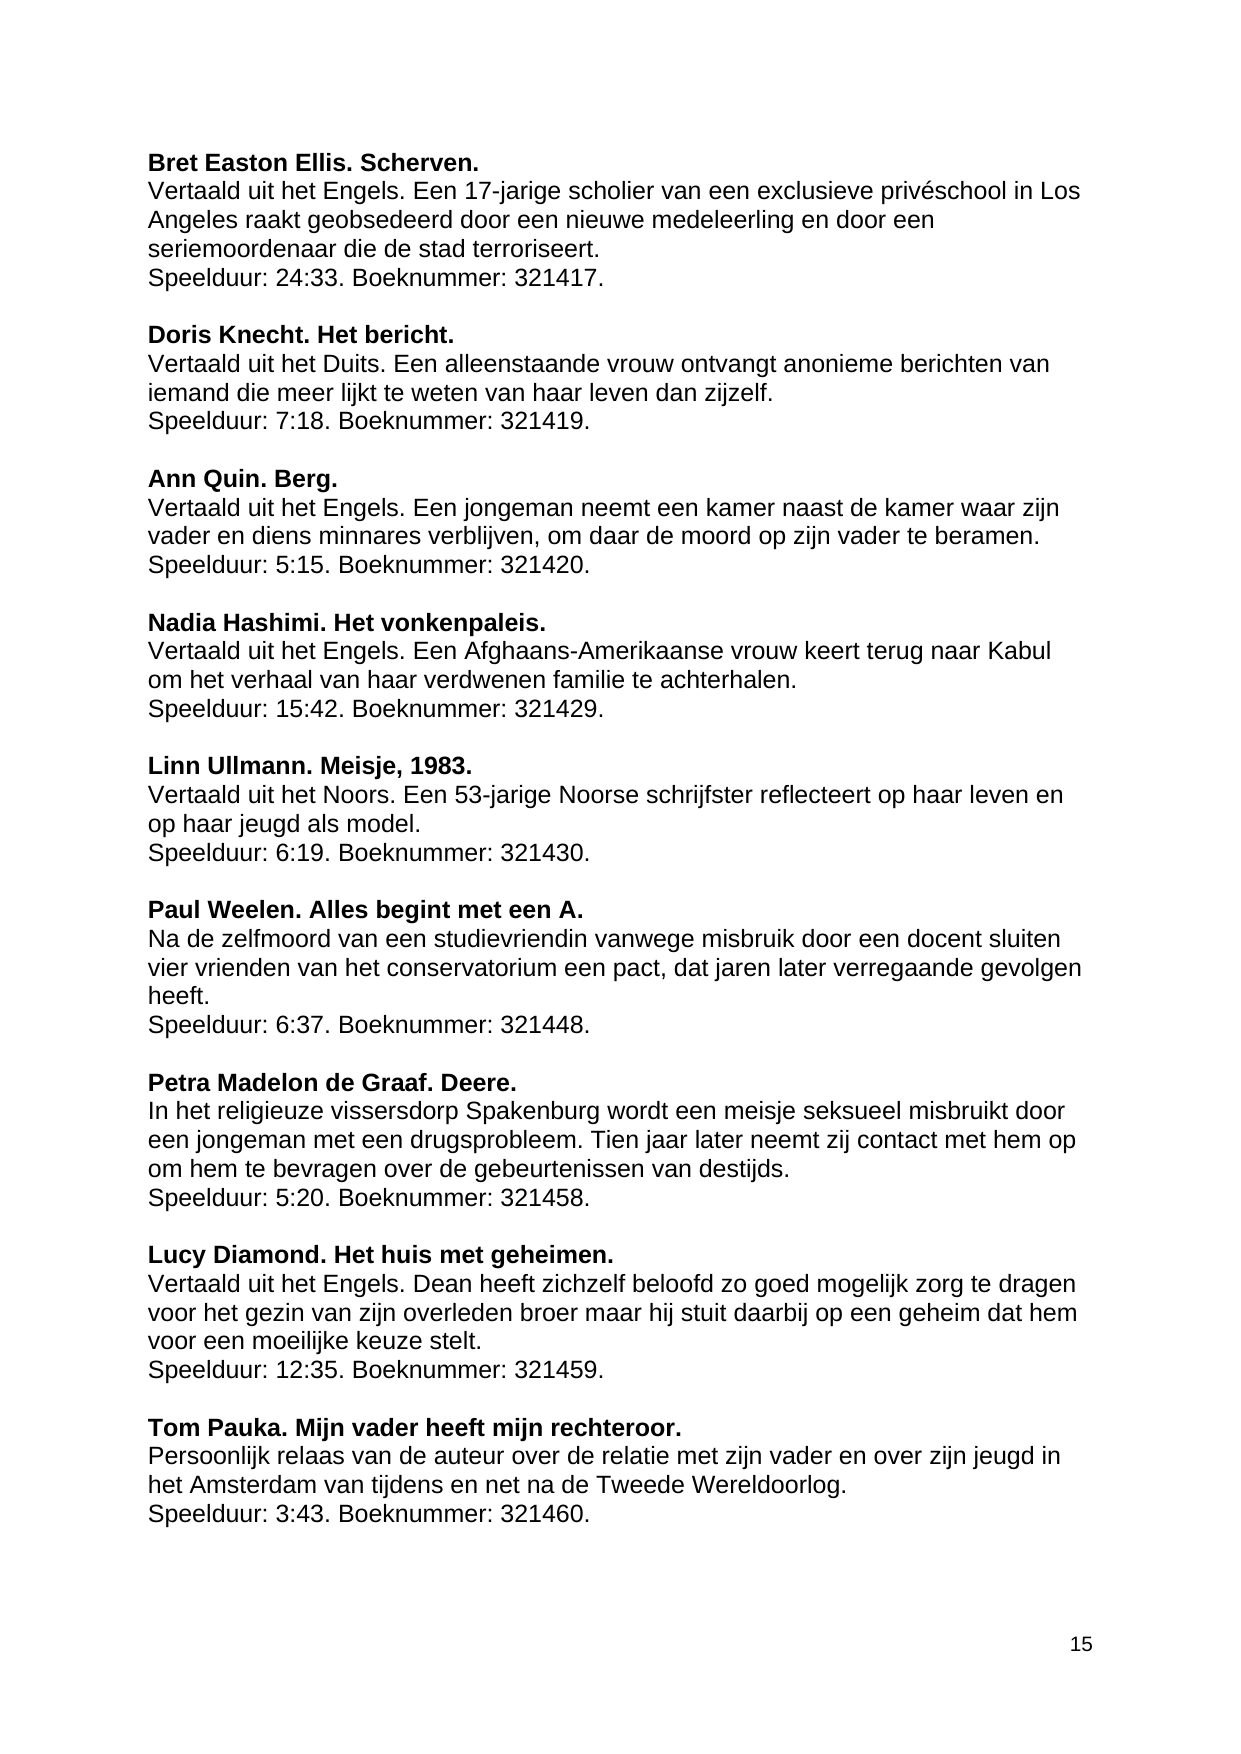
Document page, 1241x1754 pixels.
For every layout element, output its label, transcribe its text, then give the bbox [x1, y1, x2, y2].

text Speelduur: 15:42. Boeknummer: 321429. [148, 694, 1093, 723]
text Speelduur: 6:37. Boeknummer: 321448. [148, 1010, 1093, 1039]
text Vertaald uit het Duits. Een alleenstaande vrouw ontvangt anonieme berichten van iemand die meer lijkt te weten van haar leven dan zijzelf. [148, 349, 1093, 406]
text Doris Knecht. Het bericht. [148, 320, 1093, 349]
text Linn Ullmann. Meisje, 1983. [148, 751, 1093, 780]
text Petra Madelon de Graaf. Deere. [148, 1068, 1093, 1096]
text Speelduur: 24:33. Boeknummer: 321417. [148, 263, 1093, 291]
text Paul Weelen. Alles begint met een A. [148, 895, 1093, 924]
text Vertaald uit het Noors. Een 53-jarige Noorse schrijfster reflecteert op haar leven en op haar jeugd als model. [148, 780, 1093, 838]
text Speelduur: 12:35. Boeknummer: 321459. [148, 1355, 1093, 1384]
text Vertaald uit het Engels. Een 17-jarige scholier van een exclusieve privéschool in Los Angeles raakt geobsedeerd door een nieuwe medeleerling en door een seriemoordenaar die de stad terroriseert. [148, 176, 1093, 263]
text In het religieuze vissersdorp Spakenburg wordt een meisje seksueel misbruikt door een jongeman met een drugsprobleem. Tien jaar later neemt zij contact met hem op om hem te bevragen over de gebeurtenissen van destijds. [148, 1096, 1093, 1183]
text Persoonlijk relaas van de auteur over de relatie met zijn vader en over zijn jeugd in het Amsterdam van tijdens en net na de Tweede Wereldoorlog. [148, 1441, 1093, 1499]
text Ann Quin. Berg. [148, 464, 1093, 493]
text Speelduur: 3:43. Boeknummer: 321460. [148, 1499, 1093, 1528]
text Nadia Hashimi. Het vonkenpaleis. [148, 608, 1093, 636]
text Speelduur: 6:19. Boeknummer: 321430. [148, 838, 1093, 866]
text Speelduur: 7:18. Boeknummer: 321419. [148, 406, 1093, 435]
text Vertaald uit het Engels. Dean heeft zichzelf beloofd zo goed mogelijk zorg te dragen voor het gezin van zijn overleden broer maar hij stuit daarbij op een geheim dat hem voor een moeilijke keuze stelt. [148, 1269, 1093, 1355]
text Tom Pauka. Mijn vader heeft mijn rechteroor. [148, 1413, 1093, 1441]
text Bret Easton Ellis. Scherven. [148, 148, 1093, 176]
text Vertaald uit het Engels. Een Afghaans-Amerikaanse vrouw keert terug naar Kabul om het verhaal van haar verdwenen familie te achterhalen. [148, 636, 1093, 694]
text Vertaald uit het Engels. Een jongeman neemt een kamer naast de kamer waar zijn vader en diens minnares verblijven, om daar de moord op zijn vader te beramen. [148, 493, 1093, 550]
text Lucy Diamond. Het huis met geheimen. [148, 1240, 1093, 1269]
text Speelduur: 5:15. Boeknummer: 321420. [148, 550, 1093, 579]
text Speelduur: 5:20. Boeknummer: 321458. [148, 1183, 1093, 1211]
text Na de zelfmoord van een studievriendin vanwege misbruik door een docent sluiten vier vrienden van het conservatorium een pact, dat jaren later verregaande gevolgen heeft. [148, 924, 1093, 1010]
